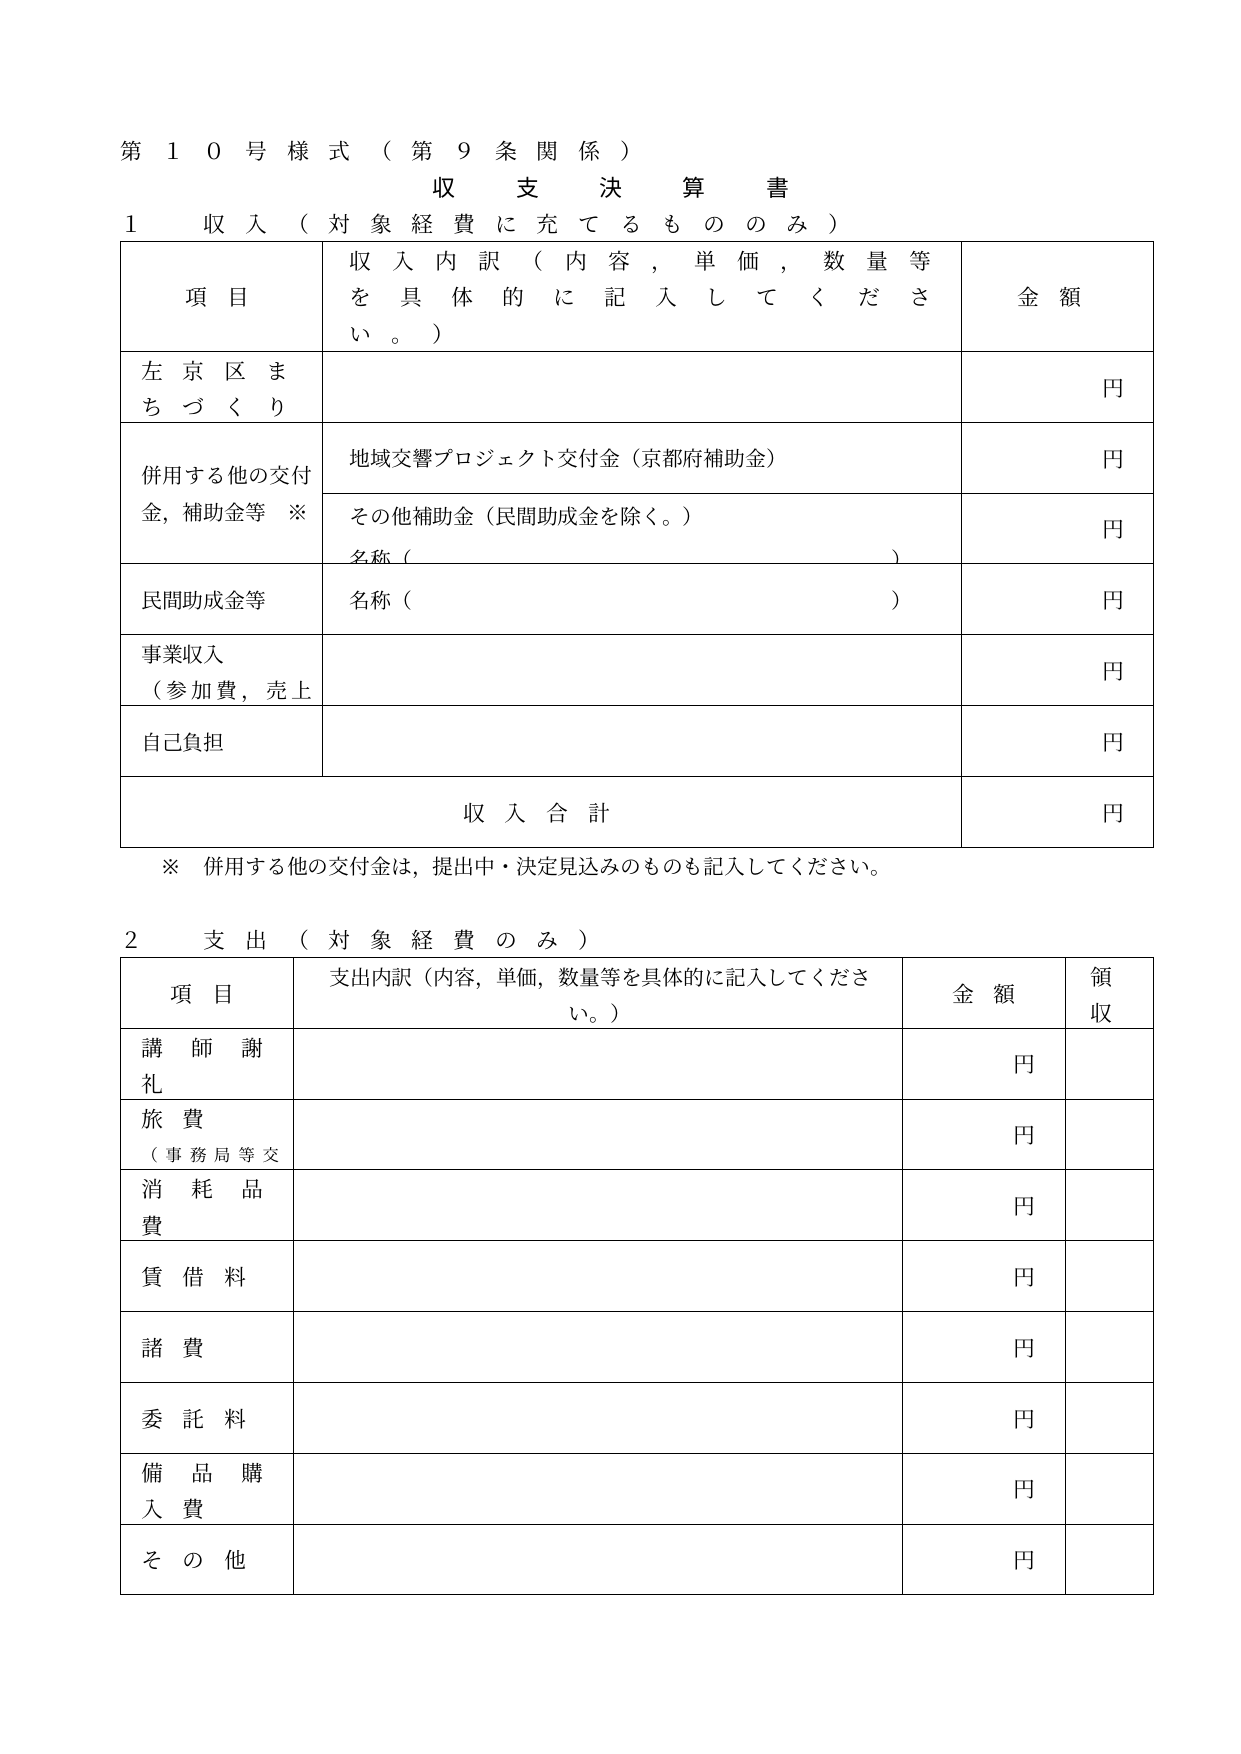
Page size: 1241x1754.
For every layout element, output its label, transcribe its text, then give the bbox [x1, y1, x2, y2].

table_cell 円 [962, 423, 1153, 492]
text １ 収入（対象経費に充てるもののみ） [120, 204, 1120, 241]
table_cell [1066, 1454, 1153, 1523]
table_header 支出内訳（内容，単価，数量等を具体的に記入してください。） [294, 958, 902, 1028]
table_cell 円 [962, 777, 1153, 847]
table_cell [1066, 1312, 1153, 1382]
table_cell 円 [903, 1525, 1065, 1594]
table_cell [1066, 1383, 1153, 1453]
table_cell 左京区まちづくり活動支援交付金 [121, 352, 322, 422]
table_cell [294, 1525, 902, 1594]
table_cell 民間助成金等 [121, 564, 322, 634]
table_cell 併用する他の交付金，補助金等 ※ [121, 423, 322, 563]
table_cell [294, 1170, 902, 1240]
table_cell [294, 1100, 902, 1169]
table_cell 名称（ ） [323, 564, 961, 634]
table_header 金額 [903, 958, 1065, 1028]
table_cell [294, 1454, 902, 1523]
text ※ 併用する他の交付金は，提出中・決定見込みのものも記入してください。 [141, 848, 1149, 884]
table_cell 円 [903, 1170, 1065, 1240]
table_cell 消耗品費 [121, 1170, 293, 1240]
table_cell [1066, 1100, 1153, 1169]
table_header 収入内訳（内容，単価，数量等を具体的に記入してください。） [323, 242, 961, 351]
table_cell 円 [903, 1100, 1065, 1169]
table_cell [294, 1241, 902, 1311]
table_cell 円 [962, 352, 1153, 422]
table_cell 円 [903, 1312, 1065, 1382]
table_cell [294, 1029, 902, 1098]
table_cell 備品購入費 [121, 1454, 293, 1523]
text 第１０号様式（第９条関係） [120, 132, 1120, 168]
table_cell [323, 706, 961, 776]
table_cell 旅費 （事務局等交通費） [121, 1100, 293, 1169]
table_cell 円 [903, 1241, 1065, 1311]
table_cell [1066, 1029, 1153, 1098]
table_cell [1066, 1525, 1153, 1594]
table_cell [294, 1383, 902, 1453]
table_cell 円 [962, 564, 1153, 634]
table_cell 諸費 [121, 1312, 293, 1382]
table_cell 賃借料 [121, 1241, 293, 1311]
table_cell [1066, 1241, 1153, 1311]
table_header 金額 [962, 242, 1153, 351]
table_header 領収書No. [1066, 958, 1153, 1028]
table_cell [323, 635, 961, 705]
text ２ 支出（対象経費のみ） [120, 920, 1120, 957]
table_cell 委託料 [121, 1383, 293, 1453]
table_header 項目 [121, 242, 322, 351]
table_cell 円 [903, 1454, 1065, 1523]
table_cell その他補助金（民間助成金を除く。） 名称（ ） [323, 494, 961, 563]
table_cell [1066, 1170, 1153, 1240]
table_cell 自己負担 [121, 706, 322, 776]
table_cell 事業収入 （参加費，売上等） [121, 635, 322, 705]
table_cell 講師謝礼 （謝金・交通費） [121, 1029, 293, 1098]
text 収 支 決 算 書 [120, 168, 1120, 204]
table_cell 円 [903, 1029, 1065, 1098]
table_cell 円 [962, 706, 1153, 776]
table_cell 円 [962, 635, 1153, 705]
table_header 項目 [121, 958, 293, 1028]
table_cell その他 [121, 1525, 293, 1594]
table_cell 収入合計 [121, 777, 961, 847]
table_cell 地域交響プロジェクト交付金（京都府補助金） [323, 423, 961, 492]
table_cell [323, 352, 961, 422]
table_cell 円 [962, 494, 1153, 563]
table_cell [294, 1312, 902, 1382]
table_cell 円 [903, 1383, 1065, 1453]
